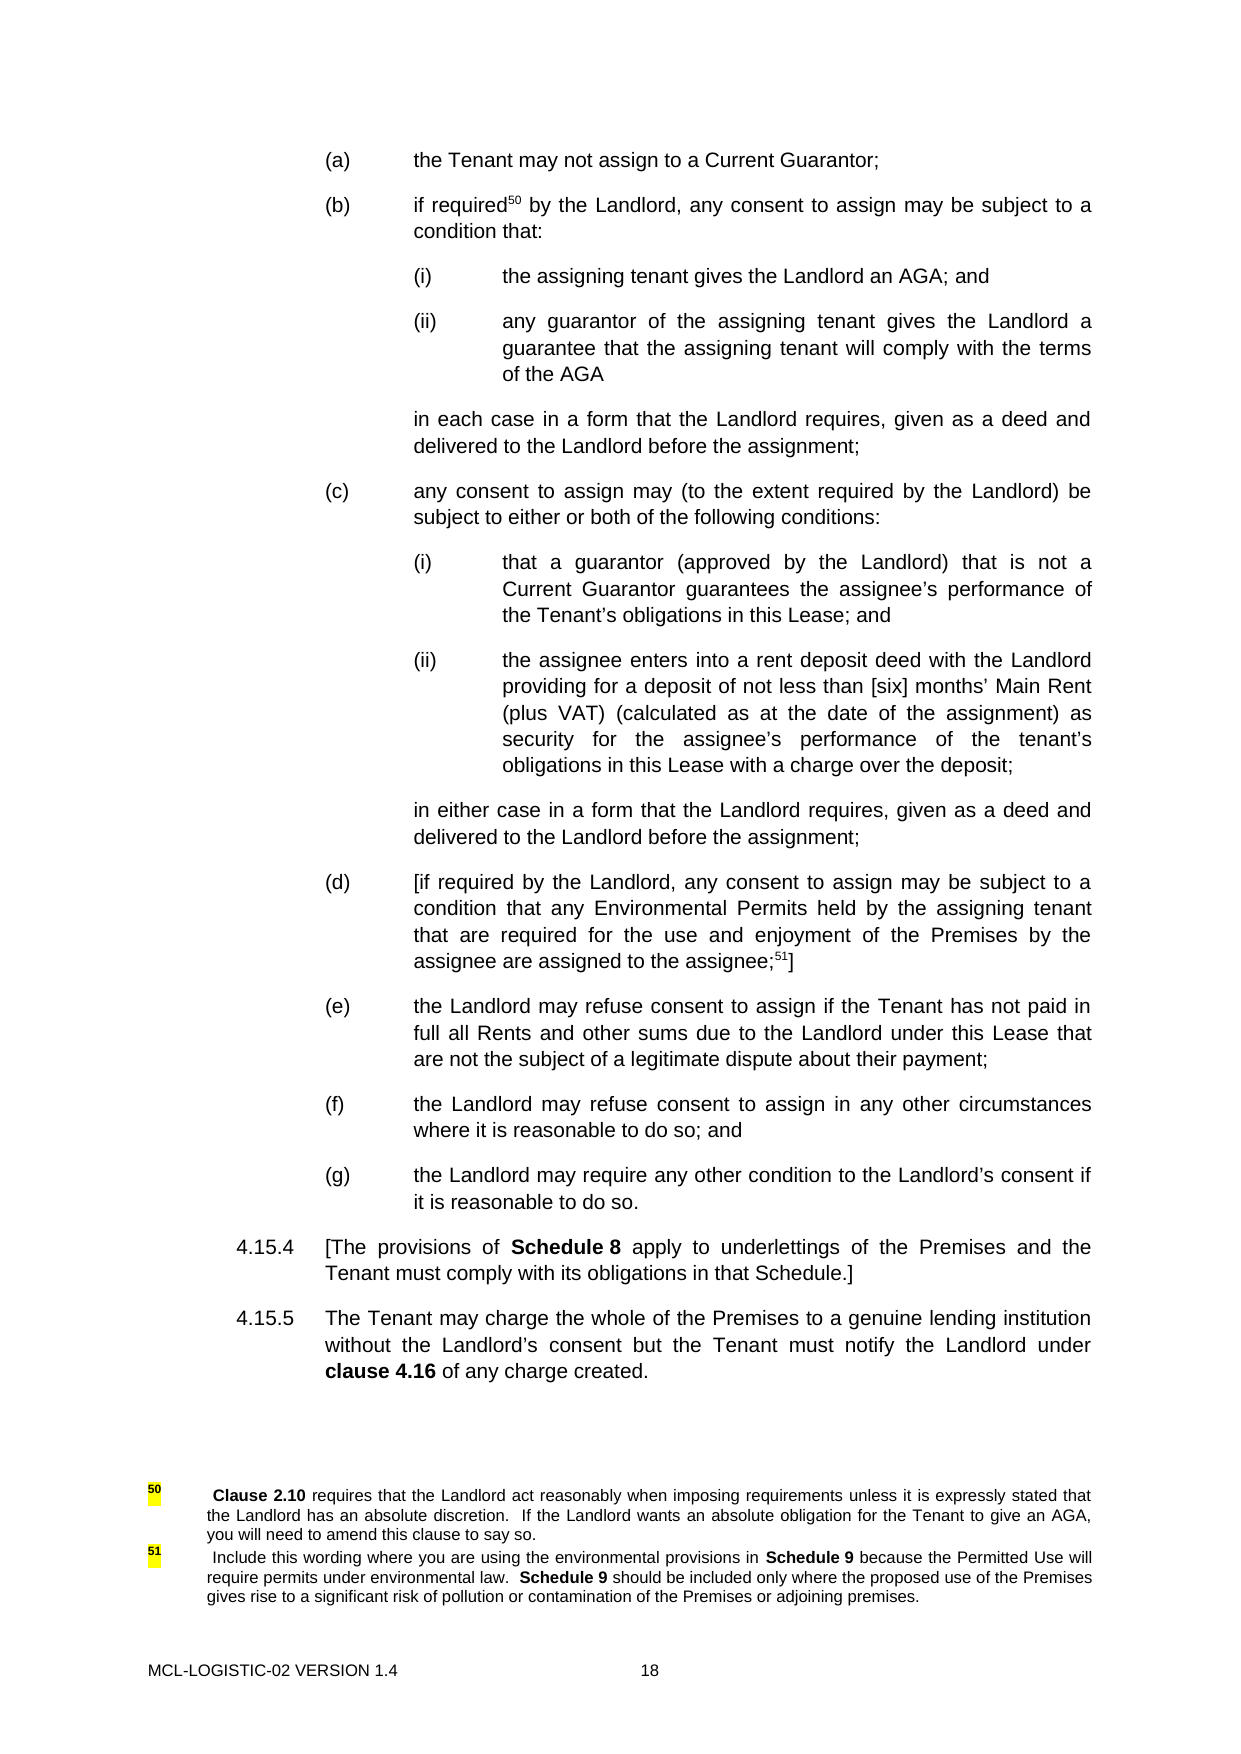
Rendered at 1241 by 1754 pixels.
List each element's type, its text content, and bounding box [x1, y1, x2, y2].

subtitle if required by the Landlord, any consent to assign may be subject to a condition that: [325, 193, 1093, 243]
subtitle that a guarantor (approved by the Landlord) that is not a Current Guarantor guarantees the assignee’s performance of the Tenant’s obligations in this Lease; and [413, 550, 1093, 627]
subtitle the assigning tenant gives the Landlord an AGA; and [413, 264, 1093, 288]
text in either case in a form that the Landlord requires, given as a deed and delivered to the Landlord before the assignment; [413, 798, 1093, 849]
subtitle [if required by the Landlord, any consent to assign may be subject to a condition that any Environmental Permits held by the assigning tenant that are required for the use and enjoyment of the Premises by the assignee are assigned to the assignee;] [325, 870, 1093, 973]
subtitle the Landlord may require any other condition to the Landlord’s consent if it is reasonable to do so. [325, 1163, 1093, 1213]
subtitle The Tenant may charge the whole of the Premises to a genuine lending institution without the Landlord’s consent but the Tenant must notify the Landlord under clause 4.16 of any charge created. [236, 1306, 1093, 1383]
subtitle any guarantor of the assigning tenant gives the Landlord a guarantee that the assigning tenant will comply with the terms of the AGA [413, 309, 1093, 386]
subtitle [The provisions of Schedule 8 apply to underlettings of the Premises and the Tenant must comply with its obligations in that Schedule.] [236, 1235, 1093, 1285]
text in each case in a form that the Landlord requires, given as a deed and delivered to the Landlord before the assignment; [413, 407, 1093, 457]
subtitle the Landlord may refuse consent to assign in any other circumstances where it is reasonable to do so; and [325, 1092, 1093, 1142]
subtitle the Tenant may not assign to a Current Guarantor; [325, 148, 1093, 172]
subtitle the assignee enters into a rent deposit deed with the Landlord providing for a deposit of not less than [six] months’ Main Rent (plus VAT) (calculated as at the date of the assignment) as security for the assignee’s performance of the tenant’s obligations in this Lease with a charge over the deposit; [413, 648, 1093, 777]
subtitle the Landlord may refuse consent to assign if the Tenant has not paid in full all Rents and other sums due to the Landlord under this Lease that are not the subject of a legitimate dispute about their payment; [325, 994, 1093, 1071]
subtitle any consent to assign may (to the extent required by the Landlord) be subject to either or both of the following conditions: [325, 478, 1093, 529]
